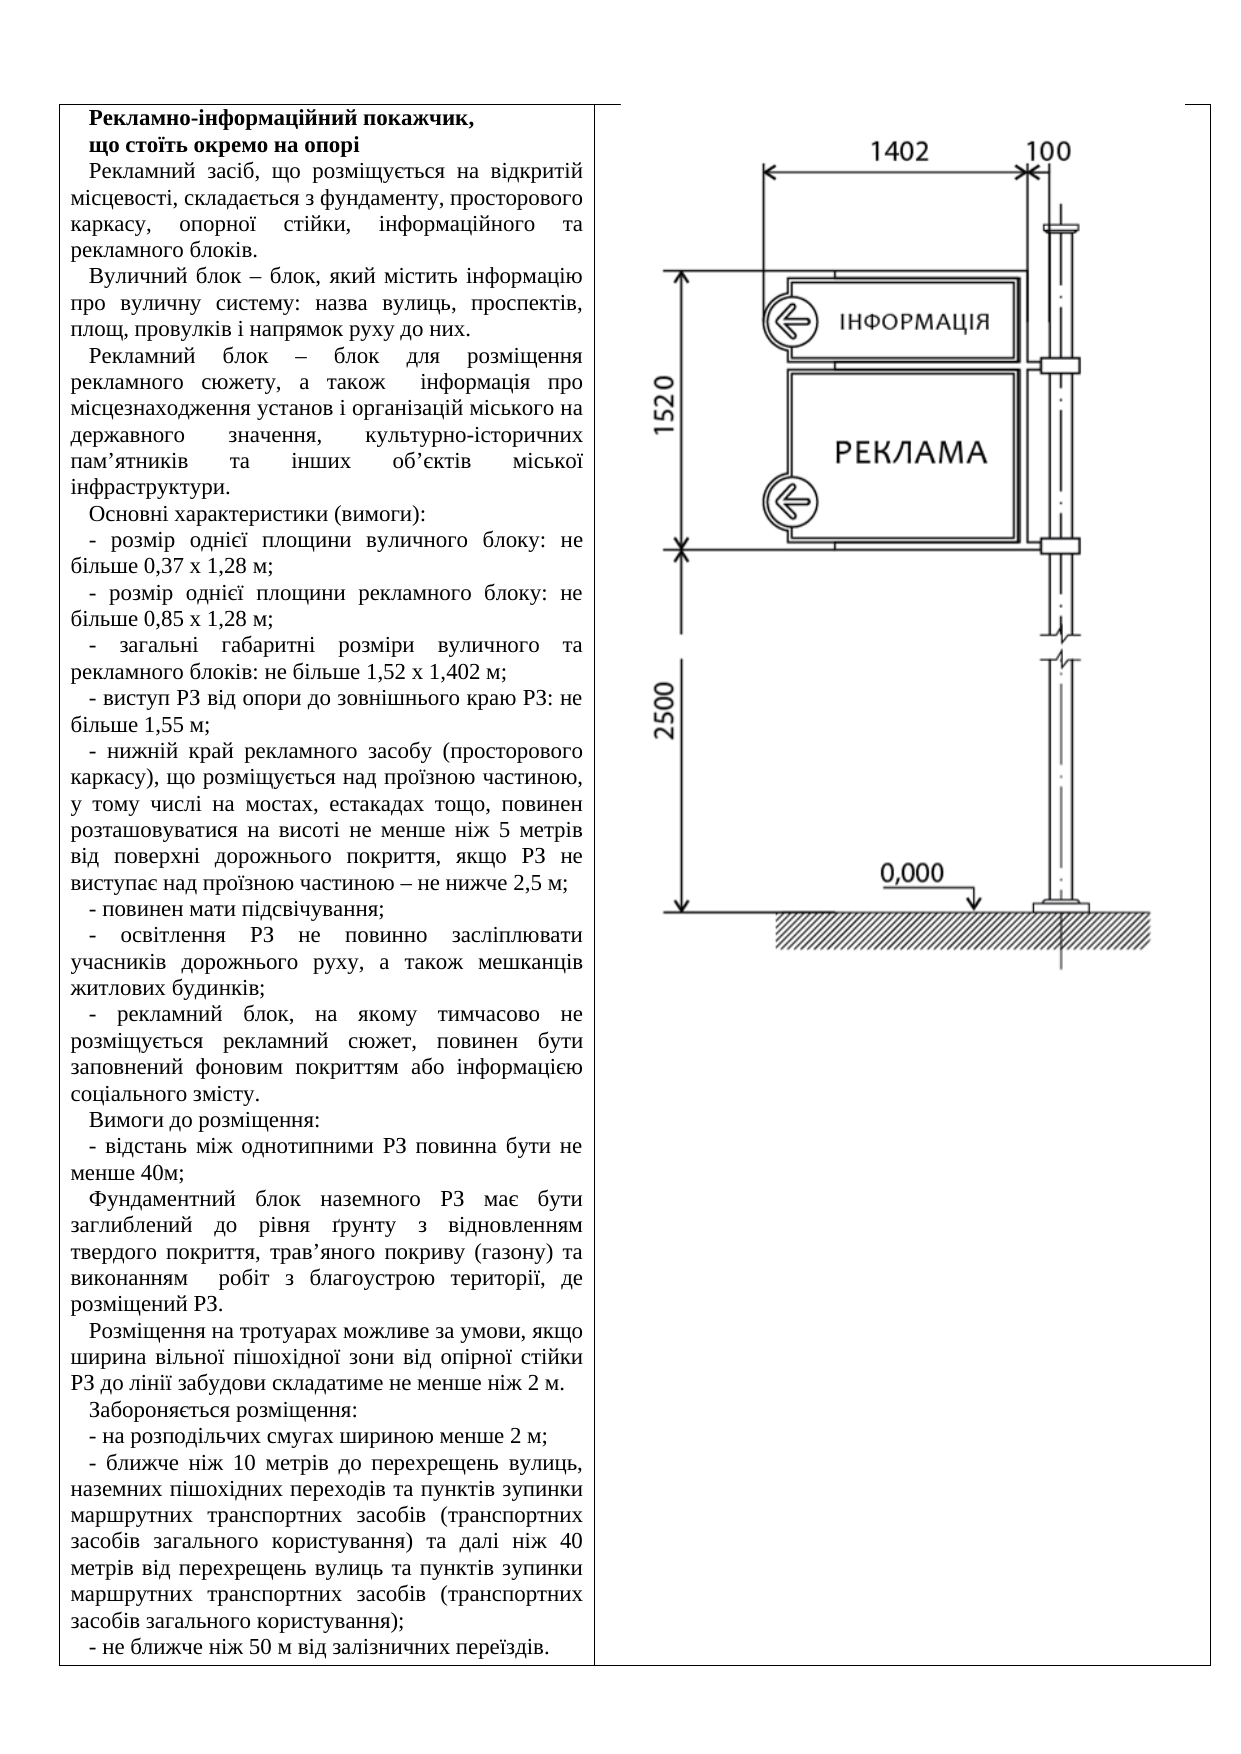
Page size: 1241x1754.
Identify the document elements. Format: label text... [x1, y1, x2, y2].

table_cell Рекламно-інформаційний покажчик, що стоїть окремо на опорі Рекламний засіб, що розміщується на відкритій місцевості, складається з фундаменту, просторового каркасу, опорної стійки, інформаційного та рекламного блоків. Вуличний блок – блок, який містить інформацію про вуличну систему: назва вулиць, проспектів, площ, провулків і напрямок руху до них. Рекламний блок – блок для розміщення рекламного сюжету, а також інформація про місцезнаходження установ і організацій міського на державного значення, культурно-історичних пам’ятників та інших об’єктів міської інфраструктури. Основні характеристики (вимоги): - розмір однієї площини вуличного блоку: не більше 0,37 х 1,28 м; - розмір однієї площини рекламного блоку: не більше 0,85 х 1,28 м; - загальні габаритні розміри вуличного та рекламного блоків: не більше 1,52 х 1,402 м; - виступ РЗ від опори до зовнішнього краю РЗ: не більше 1,55 м; - нижній край рекламного засобу (просторового каркасу), що розміщується над проїзною частиною, у тому числі на мостах, естакадах тощо, повинен розташовуватися на висоті не менше ніж 5 метрів від поверхні дорожнього покриття, якщо РЗ не виступає над проїзною частиною – не нижче 2,5 м; - повинен мати підсвічування; - освітлення РЗ не повинно засліплювати учасників дорожнього руху, а також мешканців житлових будинків; - рекламний блок, на якому тимчасово не розміщується рекламний сюжет, повинен бути заповнений фоновим покриттям або інформацією соціального змісту. Вимоги до розміщення: - відстань між однотипними РЗ повинна бути не менше 40м; Фундаментний блок наземного РЗ має бути заглиблений до рівня ґрунту з відновленням твердого покриття, трав’яного покриву (газону) та виконанням робіт з благоустрою території, де розміщений РЗ. Розміщення на тротуарах можливе за умови, якщо ширина вільної пішохідної зони від опірної стійки РЗ до лінії забудови складатиме не менше ніж 2 м. Забороняється розміщення: - на розподільчих смугах шириною менше 2 м; - ближче ніж 10 метрів до перехрещень вулиць, наземних пішохідних переходів та пунктів зупинки маршрутних транспортних засобів (транспортних засобів загального користування) та далі ніж 40 метрів від перехрещень вулиць та пунктів зупинки маршрутних транспортних засобів (транспортних засобів загального користування); - не ближче ніж 50 м від залізничних переїздів. [60, 105, 594, 1665]
table_cell [595, 105, 1210, 1665]
picture [620, 104, 1185, 974]
